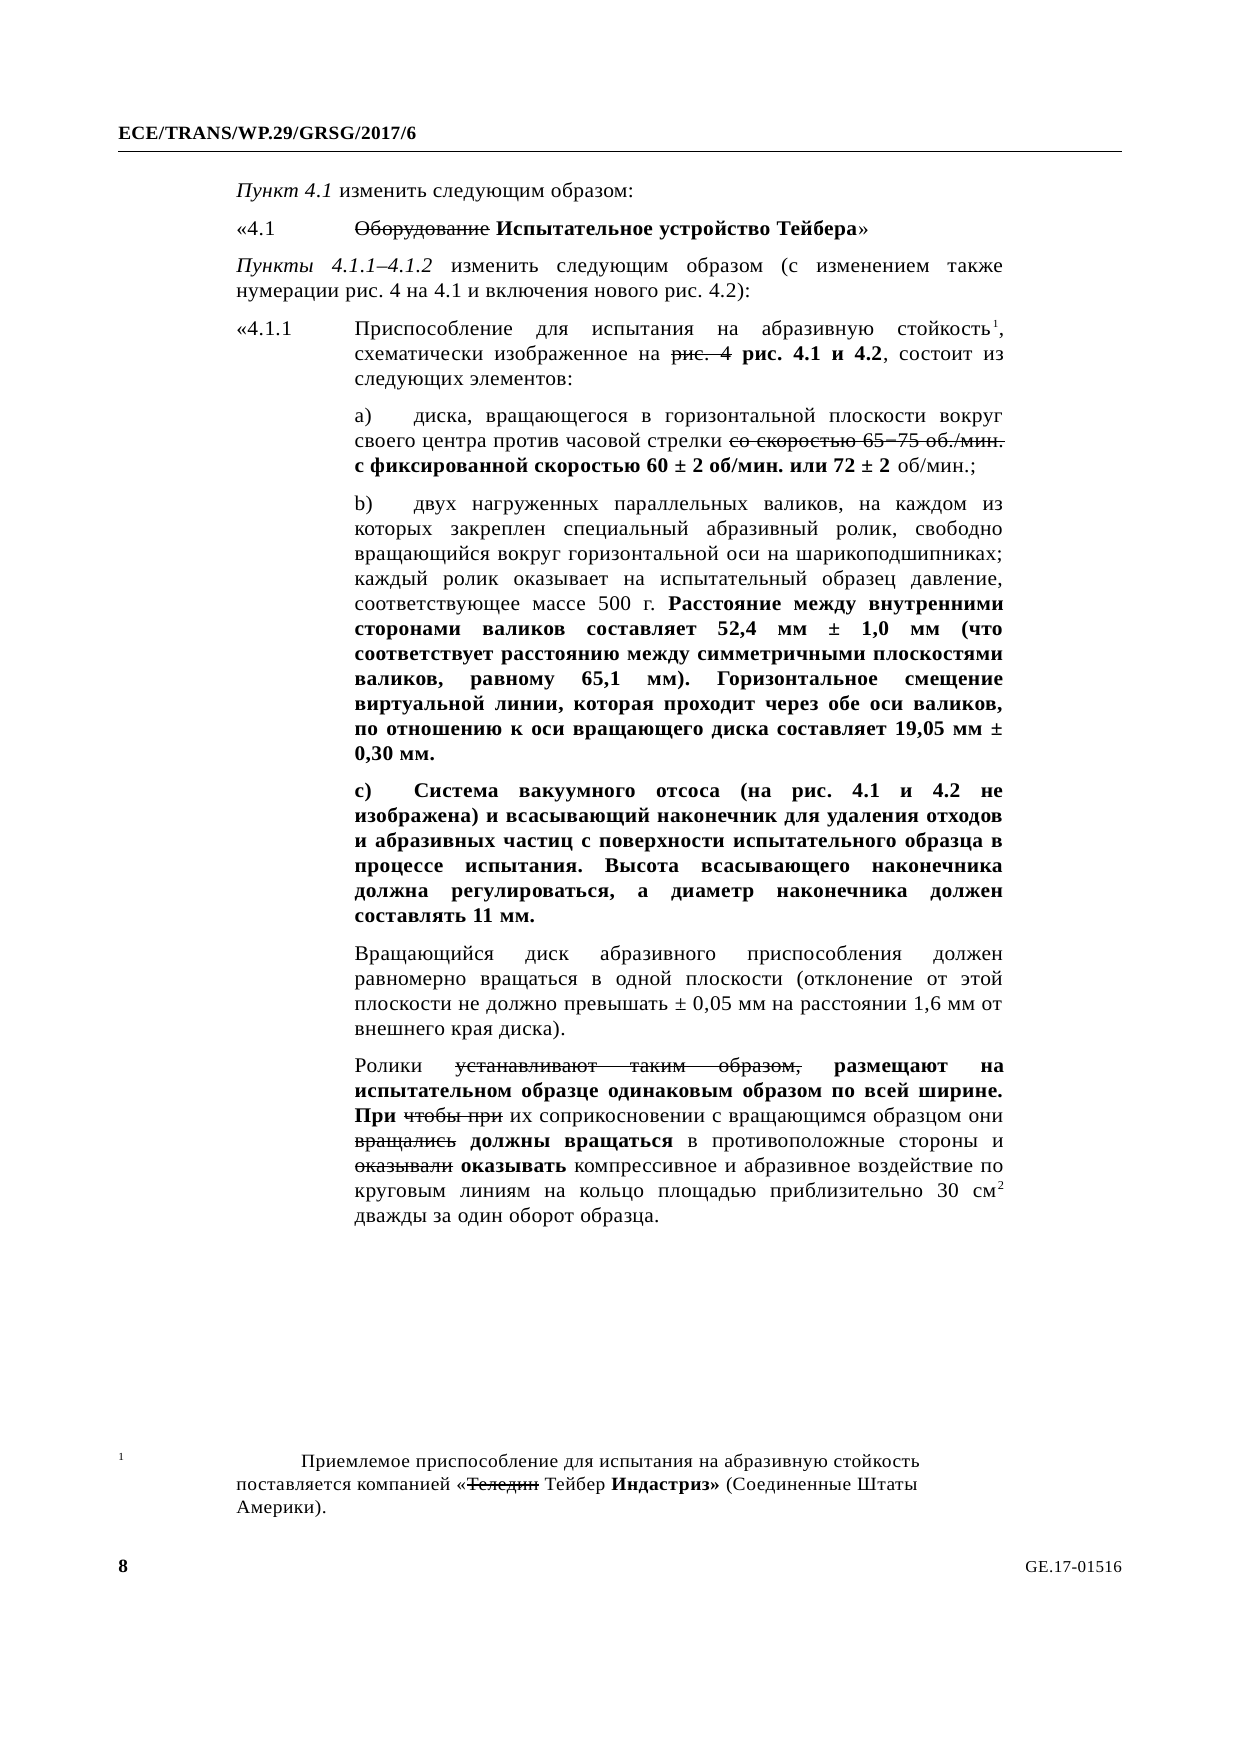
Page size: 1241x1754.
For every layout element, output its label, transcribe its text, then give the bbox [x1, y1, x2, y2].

text Пункт 4.1 изменить следующим образом: [236, 177, 1004, 202]
text «4.1.1 Приспособление для испытания на абразивную стойкость, схематически изображенное на рис. 4 рис. 4.1 и 4.2, состоит из следующих элементов: [236, 315, 1004, 390]
text «4.1 Оборудование Испытательное устройство Тейбера» [236, 215, 1004, 240]
text c) Система вакуумного отсоса (на рис. 4.1 и 4.2 не изображена) и всасывающий наконечник для удаления отходов и абразивных частиц с поверхности испытательного образца в процессе испытания. Высота всасывающего наконечника должна регулироваться, а диаметр наконечника должен составлять 11 мм. [295, 777, 1004, 927]
text Ролики устанавливают таким образом, размещают на испытательном образце одинаковым образом по всей ширине. При чтобы при их соприкосновении с вращающимся образцом они вращались должны вращаться в противоположные стороны и оказывали оказывать компрессивное и абразивное воздействие по круговым линиям на кольцо площадью приблизительно 30 см2 дважды за один оборот образца. [295, 1052, 1004, 1227]
text Пункты 4.1.1–4.1.2 изменить следующим образом (с изменением также нумерации рис. 4 на 4.1 и включения нового рис. 4.2): [236, 252, 1004, 302]
text Вращающийся диск абразивного приспособления должен равномерно вращаться в одной плоскости (отклонение от этой плоскости не должно превышать ± 0,05 мм на расстоянии 1,6 мм от внешнего края диска). [295, 940, 1004, 1040]
text a) диска, вращающегося в горизонтальной плоскости вокруг своего центра против часовой стрелки со скоростью 65−75 об./мин. с фиксированной скоростью 60 ± 2 об/мин. или 72 ± 2 об/мин.; [295, 402, 1004, 477]
text b) двух нагруженных параллельных валиков, на каждом из которых закреплен специальный абразивный ролик, свободно вращающийся вокруг горизонтальной оси на шарикоподшипниках; каждый ролик оказывает на испытательный образец давление, соответствующее массе 500 г. Расстояние между внутренними сторонами валиков составляет 52,4 мм ± 1,0 мм (что соответствует расстоянию между симметричными плоскостями валиков, равному 65,1 мм). Горизонтальное смещение виртуальной линии, которая проходит через обе оси валиков, по отношению к оси вращающего диска составляет 19,05 мм ± 0,30 мм. [295, 490, 1004, 765]
